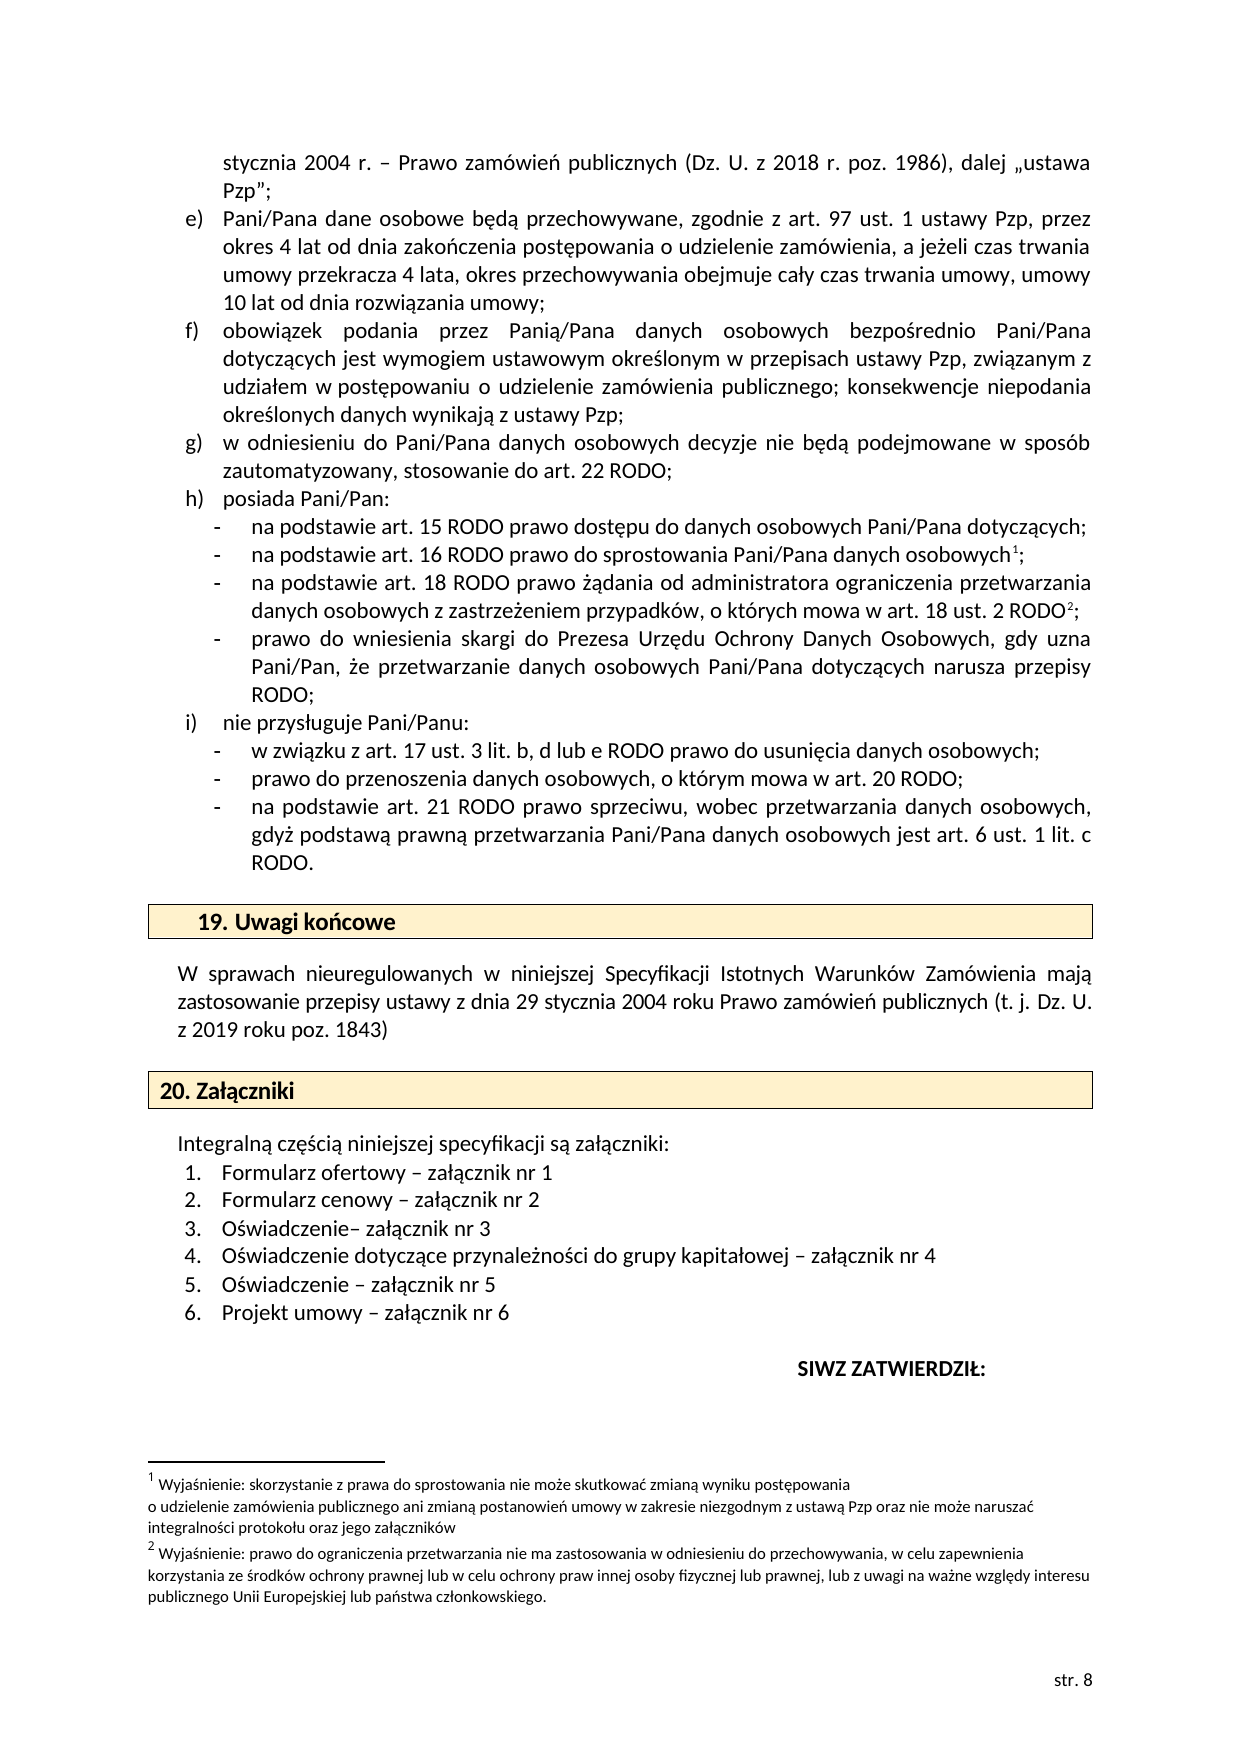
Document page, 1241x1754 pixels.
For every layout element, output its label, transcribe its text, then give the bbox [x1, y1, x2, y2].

list w związku z art. 17 ust. 3 lit. b, d lub e RODO prawo do usunięcia danych osobowych; [214, 736, 1092, 764]
list na podstawie art. 15 RODO prawo dostępu do danych osobowych Pani/Pana dotyczących; [214, 512, 1092, 540]
list Oświadczenie– załącznik nr 3 [184, 1214, 1092, 1242]
list prawo do przenoszenia danych osobowych, o którym mowa w art. 20 RODO; [214, 764, 1092, 792]
list Oświadczenie – załącznik nr 5 [184, 1270, 1092, 1298]
list na podstawie art. 18 RODO prawo żądania od administratora ograniczenia przetwarzania danych osobowych z zastrzeżeniem przypadków, o których mowa w art. 18 ust. 2 RODO; [214, 568, 1092, 624]
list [185, 148, 1092, 204]
list Pani/Pana dane osobowe będą przechowywane, zgodnie z art. 97 ust. 1 ustawy Pzp, przez okres 4 lat od dnia zakończenia postępowania o udzielenie zamówienia, a jeżeli czas trwania umowy przekracza 4 lata, okres przechowywania obejmuje cały czas trwania umowy, umowy 10 lat od dnia rozwiązania umowy; [185, 204, 1092, 316]
text Integralną częścią niniejszej specyfikacji są załączniki: [177, 1129, 1092, 1158]
list nie przysługuje Pani/Panu: [185, 708, 1092, 736]
list Projekt umowy – załącznik nr 6 [184, 1298, 1092, 1326]
list Formularz cenowy – załącznik nr 2 [184, 1186, 1092, 1214]
list w odniesieniu do Pani/Pana danych osobowych decyzje nie będą podejmowane w sposób zautomatyzowany, stosowanie do art. 22 RODO; [185, 428, 1092, 484]
subtitle SIWZ ZATWIERDZIŁ: [725, 1354, 1092, 1382]
list obowiązek podania przez Panią/Pana danych osobowych bezpośrednio Pani/Pana dotyczących jest wymogiem ustawowym określonym w przepisach ustawy Pzp, związanym z udziałem w postępowaniu o udzielenie zamówienia publicznego; konsekwencje niepodania określonych danych wynikają z ustawy Pzp; [185, 316, 1092, 428]
list Oświadczenie dotyczące przynależności do grupy kapitałowej – załącznik nr 4 [184, 1242, 1092, 1270]
list na podstawie art. 16 RODO prawo do sprostowania Pani/Pana danych osobowych; [214, 540, 1092, 568]
table_header Uwagi końcowe [149, 905, 1092, 937]
list na podstawie art. 21 RODO prawo sprzeciwu, wobec przetwarzania danych osobowych, gdyż podstawą prawną przetwarzania Pani/Pana danych osobowych jest art. 6 ust. 1 lit. c RODO. [214, 792, 1092, 876]
list Formularz ofertowy – załącznik nr 1 [184, 1158, 1092, 1186]
list prawo do wniesienia skargi do Prezesa Urzędu Ochrony Danych Osobowych, gdy uzna Pani/Pan, że przetwarzanie danych osobowych Pani/Pana dotyczących narusza przepisy RODO; [214, 624, 1092, 708]
list posiada Pani/Pan: [185, 484, 1092, 512]
text W sprawach nieuregulowanych w niniejszej Specyfikacji Istotnych Warunków Zamówienia mają zastosowanie przepisy ustawy z dnia 29 stycznia 2004 roku Prawo zamówień publicznych (t. j. Dz. U. z 2019 roku poz. 1843) [177, 959, 1093, 1043]
table_header 20. Załączniki [149, 1072, 1092, 1108]
